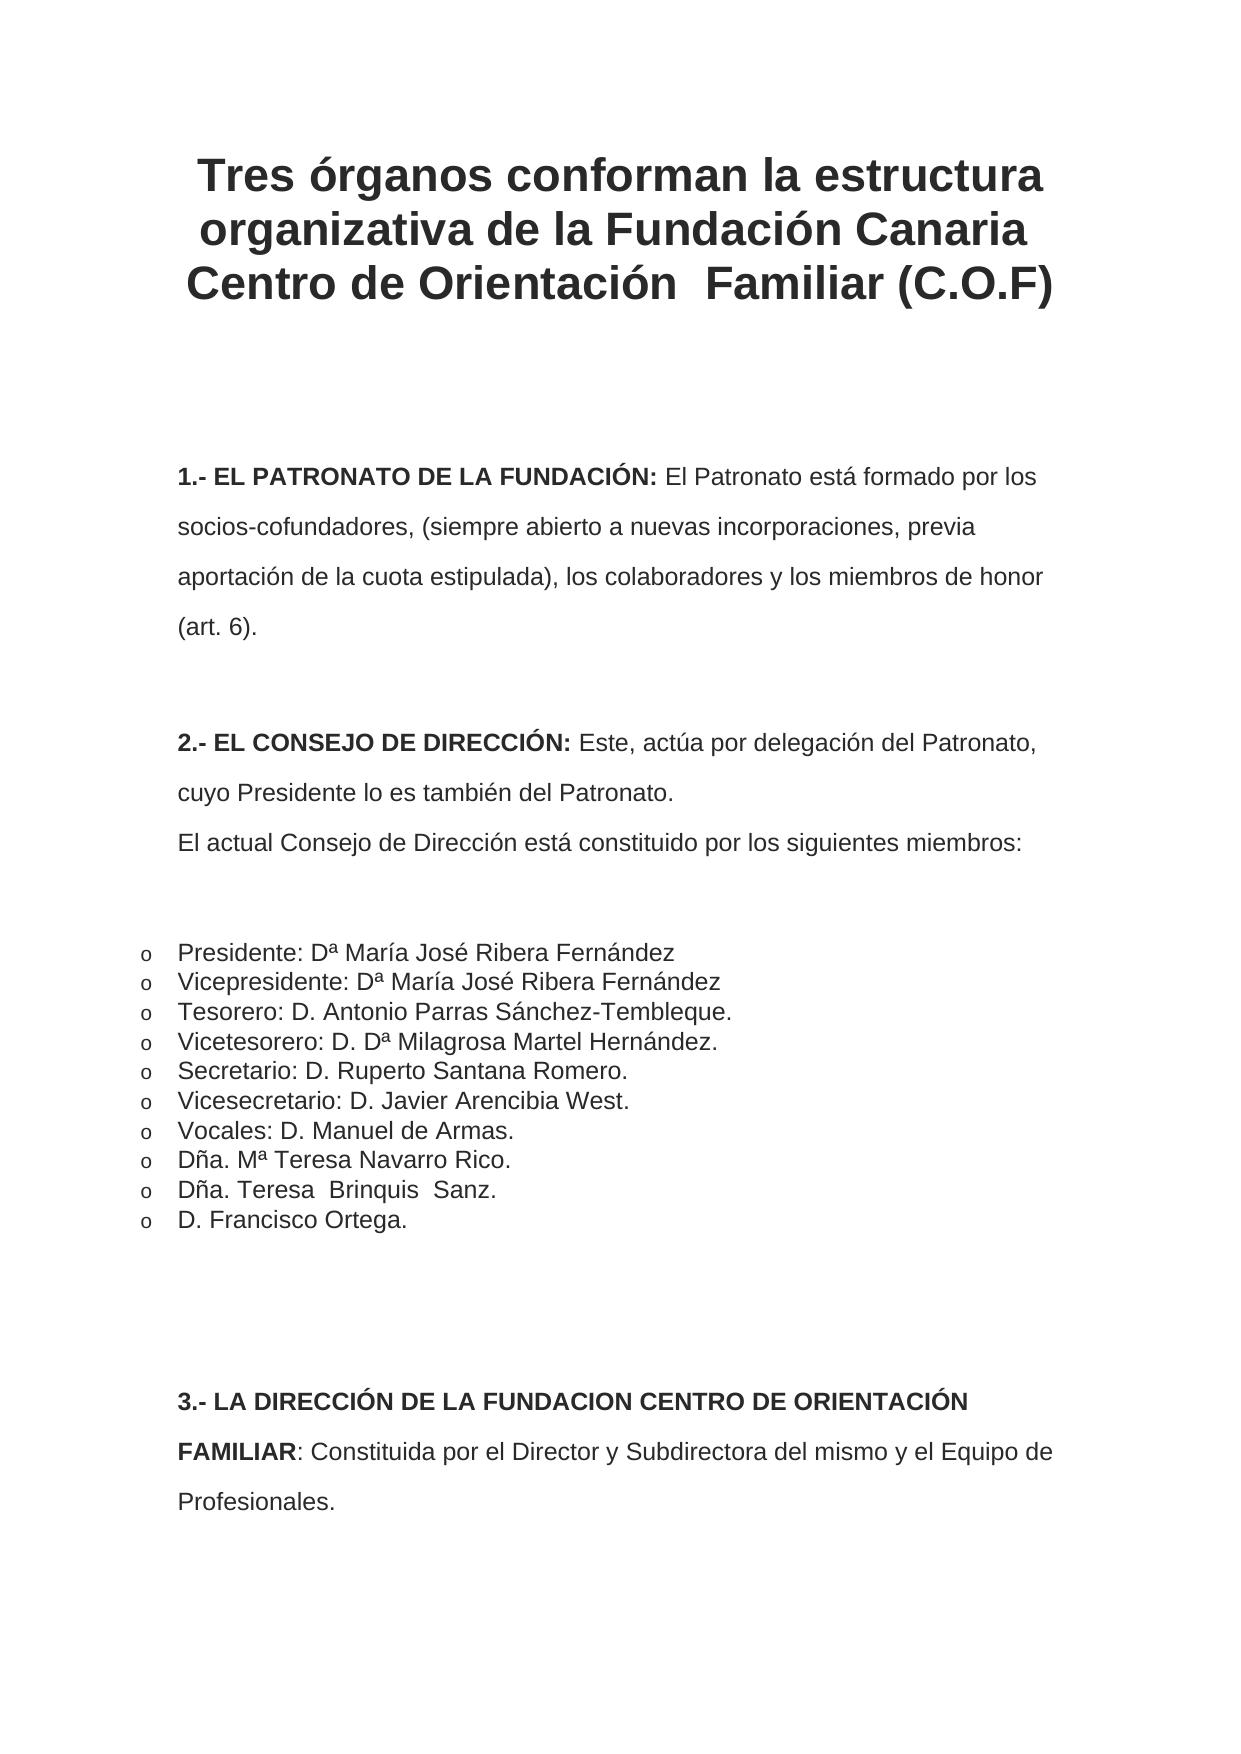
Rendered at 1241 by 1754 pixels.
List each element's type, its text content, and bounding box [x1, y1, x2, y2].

list Secretario: D. Ruperto Santana Romero. [140, 1056, 1063, 1086]
list Tesorero: D. Antonio Parras Sánchez-Tembleque. [140, 997, 1063, 1027]
text 3.- LA DIRECCIÓN DE LA FUNDACION CENTRO DE ORIENTACIÓN FAMILIAR: Constituida por el Director y Subdirectora del mismo y el Equipo de Profesionales. [177, 1366, 1063, 1516]
list Dña. Teresa Brinquis Sanz. [140, 1175, 1063, 1205]
list Vicetesorero: D. Dª Milagrosa Martel Hernández. [140, 1027, 1063, 1056]
list Presidente: Dª María José Ribera Fernández [140, 938, 1063, 967]
list Vocales: D. Manuel de Armas. [140, 1116, 1063, 1145]
list D. Francisco Ortega. [140, 1205, 1063, 1234]
text Tres órganos conforman la estructura organizativa de la Fundación Canaria Centro de Orientación Familiar (C.O.F) [177, 148, 1063, 309]
list Vicesecretario: D. Javier Arencibia West. [140, 1086, 1063, 1116]
text 2.- EL CONSEJO DE DIRECCIÓN: Este, actúa por delegación del Patronato, cuyo Presidente lo es también del Patronato. [177, 706, 1063, 806]
text 1.- EL PATRONATO DE LA FUNDACIÓN: El Patronato está formado por los socios-cofundadores, (siempre abierto a nuevas incorporaciones, previa aportación de la cuota estipulada), los colaboradores y los miembros de honor (art. 6). [177, 441, 1063, 641]
list Dña. Mª Teresa Navarro Rico. [140, 1145, 1063, 1175]
text El actual Consejo de Dirección está constituido por los siguientes miembros: [177, 806, 1063, 856]
list Vicepresidente: Dª María José Ribera Fernández [140, 967, 1063, 997]
